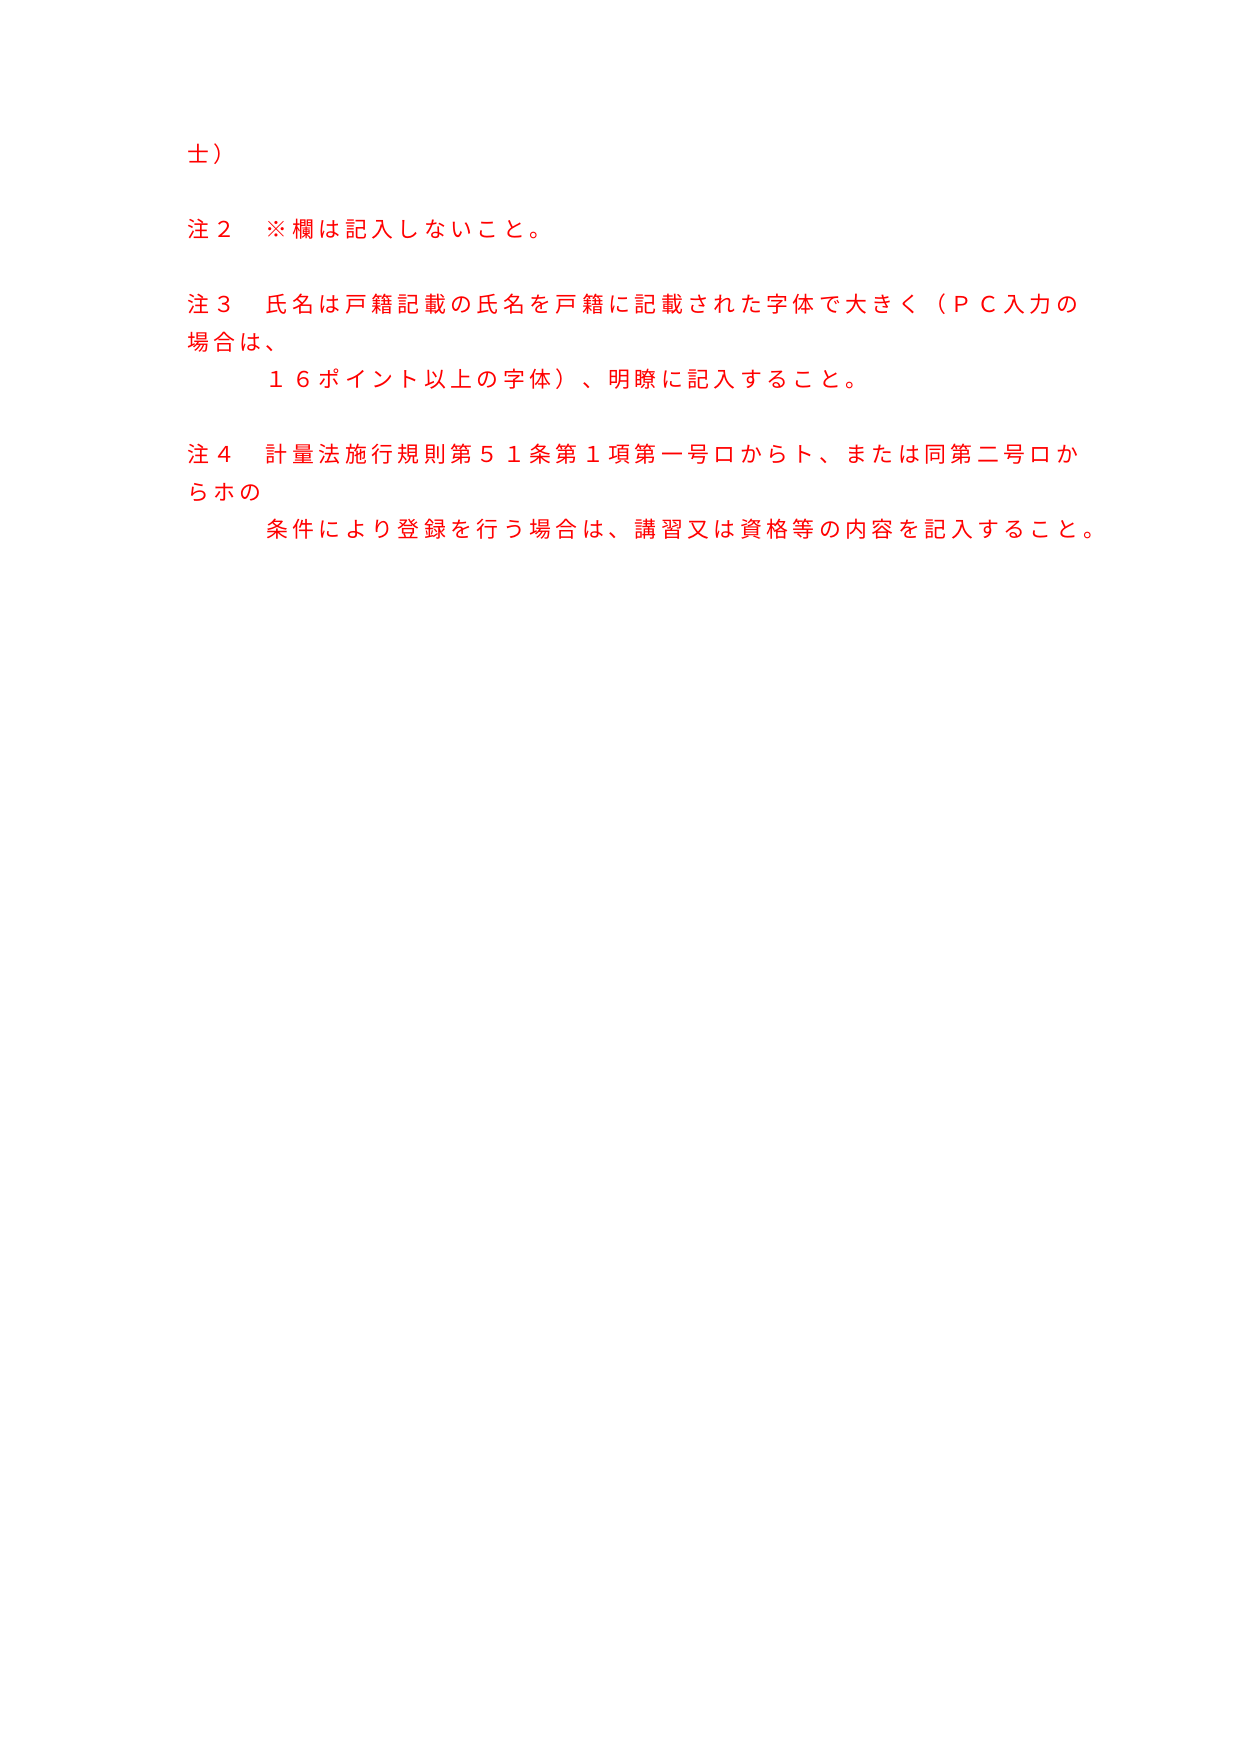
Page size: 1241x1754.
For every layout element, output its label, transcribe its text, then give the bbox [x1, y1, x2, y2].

text 注２ ※欄は記入しないこと。 [187, 209, 1083, 247]
text 条件により登録を行う場合は、講習又は資格等の内容を記入すること。 [187, 509, 1083, 547]
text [187, 134, 1083, 172]
text １６ポイント以上の字体）、明瞭に記入すること。 [187, 359, 1083, 397]
text 注４ 計量法施行規則第５１条第１項第一号ロからト、または同第二号ロからホの [187, 434, 1083, 509]
text 注３ 氏名は戸籍記載の氏名を戸籍に記載された字体で大きく（ＰＣ入力の場合は、 [187, 284, 1083, 359]
